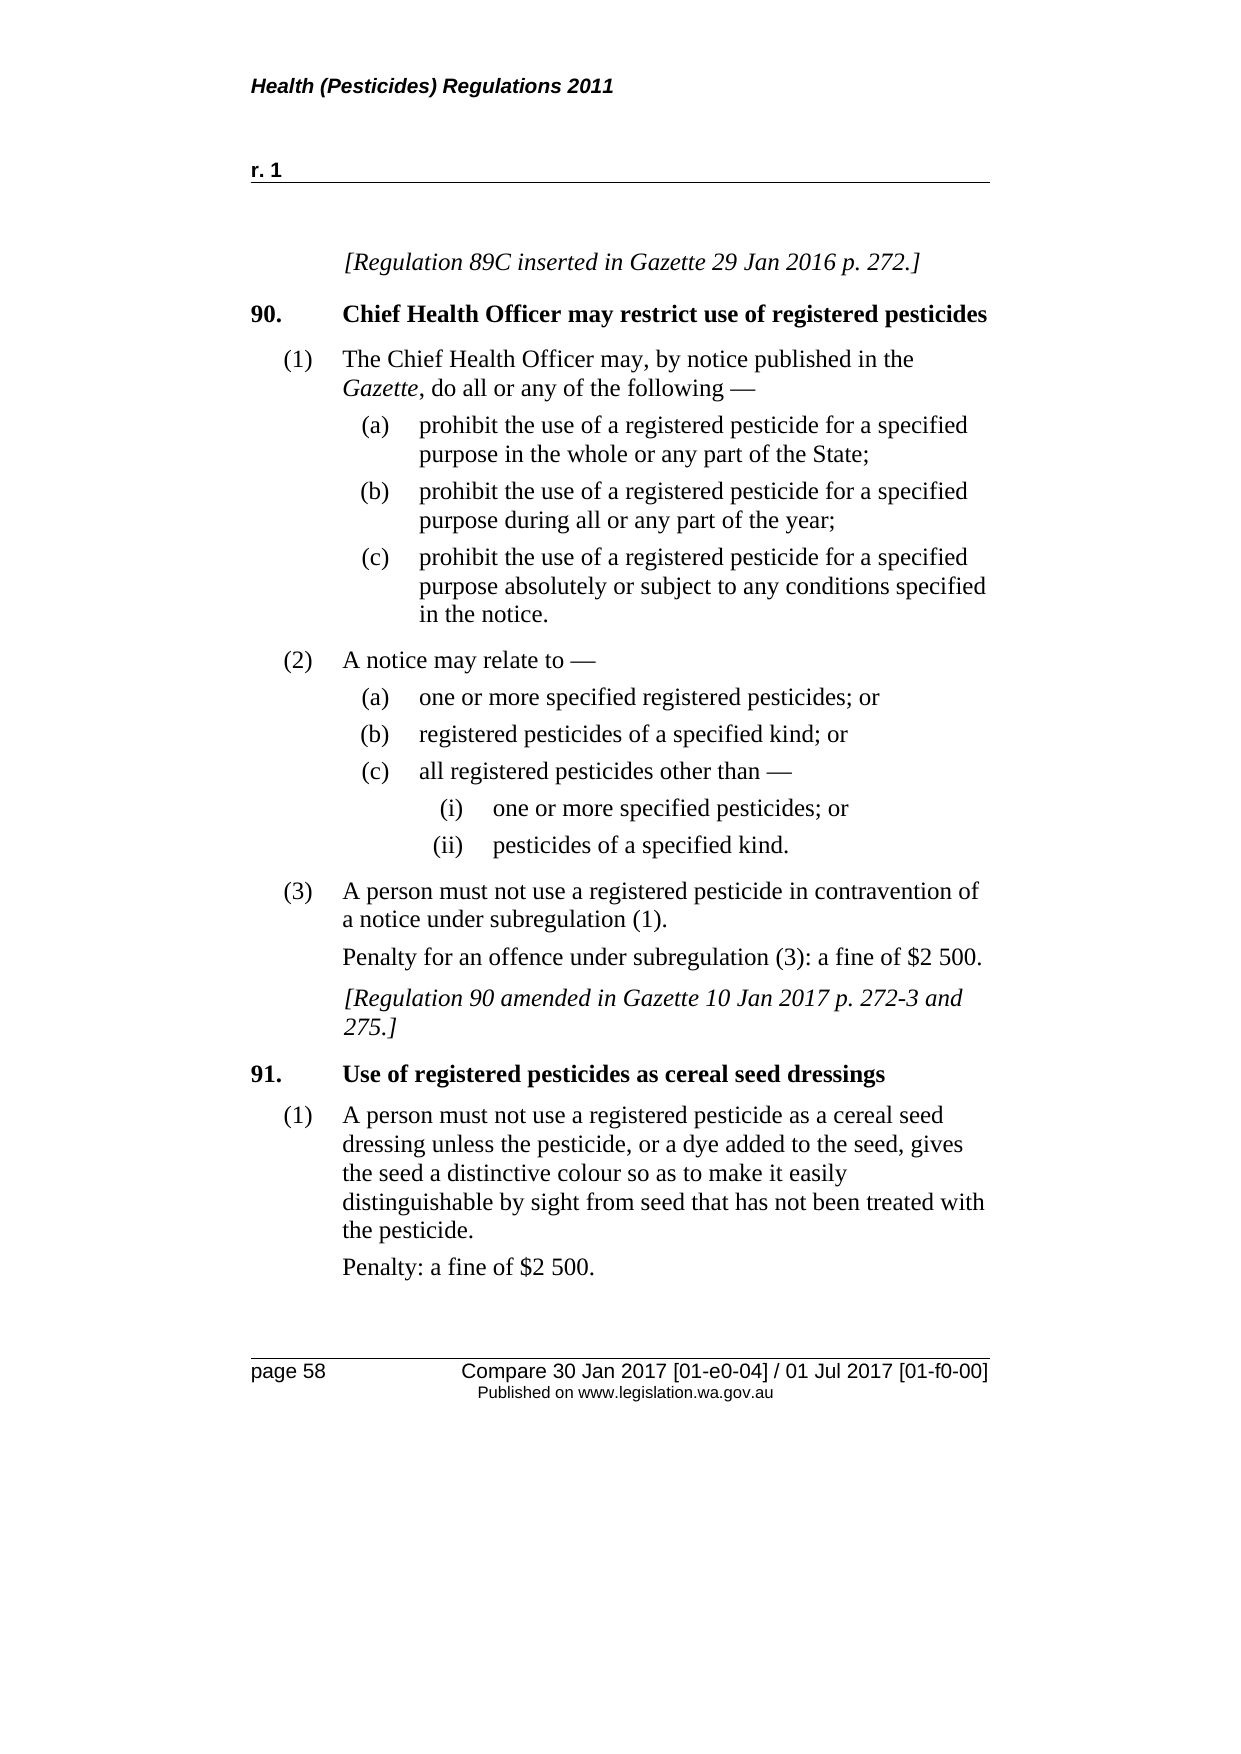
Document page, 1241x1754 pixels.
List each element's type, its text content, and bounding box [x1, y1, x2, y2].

text [Regulation 90 amended in Gazette 10 Jan 2017 p. 272-3 and 275.] [251, 983, 990, 1040]
text (i) one or more specified pesticides; or [251, 793, 990, 822]
text (1) The Chief Health Officer may, by notice published in the Gazette, do all or any of the following — [251, 344, 990, 402]
text (1) A person must not use a registered pesticide as a cereal seed dressing unless the pesticide, or a dye added to the seed, gives the seed a distinctive colour so as to make it easily distinguishable by sight from seed that has not been treated with the pesticide. [251, 1100, 990, 1244]
text [Regulation 89C inserted in Gazette 29 Jan 2016 p. 272.] [251, 247, 990, 276]
text (c) prohibit the use of a registered pesticide for a specified purpose absolutely or subject to any conditions specified in the notice. [251, 542, 990, 628]
text (b) prohibit the use of a registered pesticide for a specified purpose during all or any part of the year; [251, 476, 990, 534]
text Penalty: a fine of $2 500. [251, 1252, 990, 1281]
text (2) A notice may relate to — [251, 645, 990, 674]
text Penalty for an offence under subregulation (3): a fine of $2 500. [251, 942, 990, 970]
text (a) prohibit the use of a registered pesticide for a specified purpose in the whole or any part of the State; [251, 410, 990, 468]
text (b) registered pesticides of a specified kind; or [251, 719, 990, 748]
subtitle 91. Use of registered pesticides as cereal seed dressings [251, 1059, 990, 1088]
text (c) all registered pesticides other than — [251, 756, 990, 785]
text (3) A person must not use a registered pesticide in contravention of a notice under subregulation (1). [251, 876, 990, 933]
subtitle 90. Chief Health Officer may restrict use of registered pesticides [251, 299, 990, 328]
text (a) one or more specified registered pesticides; or [251, 682, 990, 711]
text (ii) pesticides of a specified kind. [251, 830, 990, 859]
